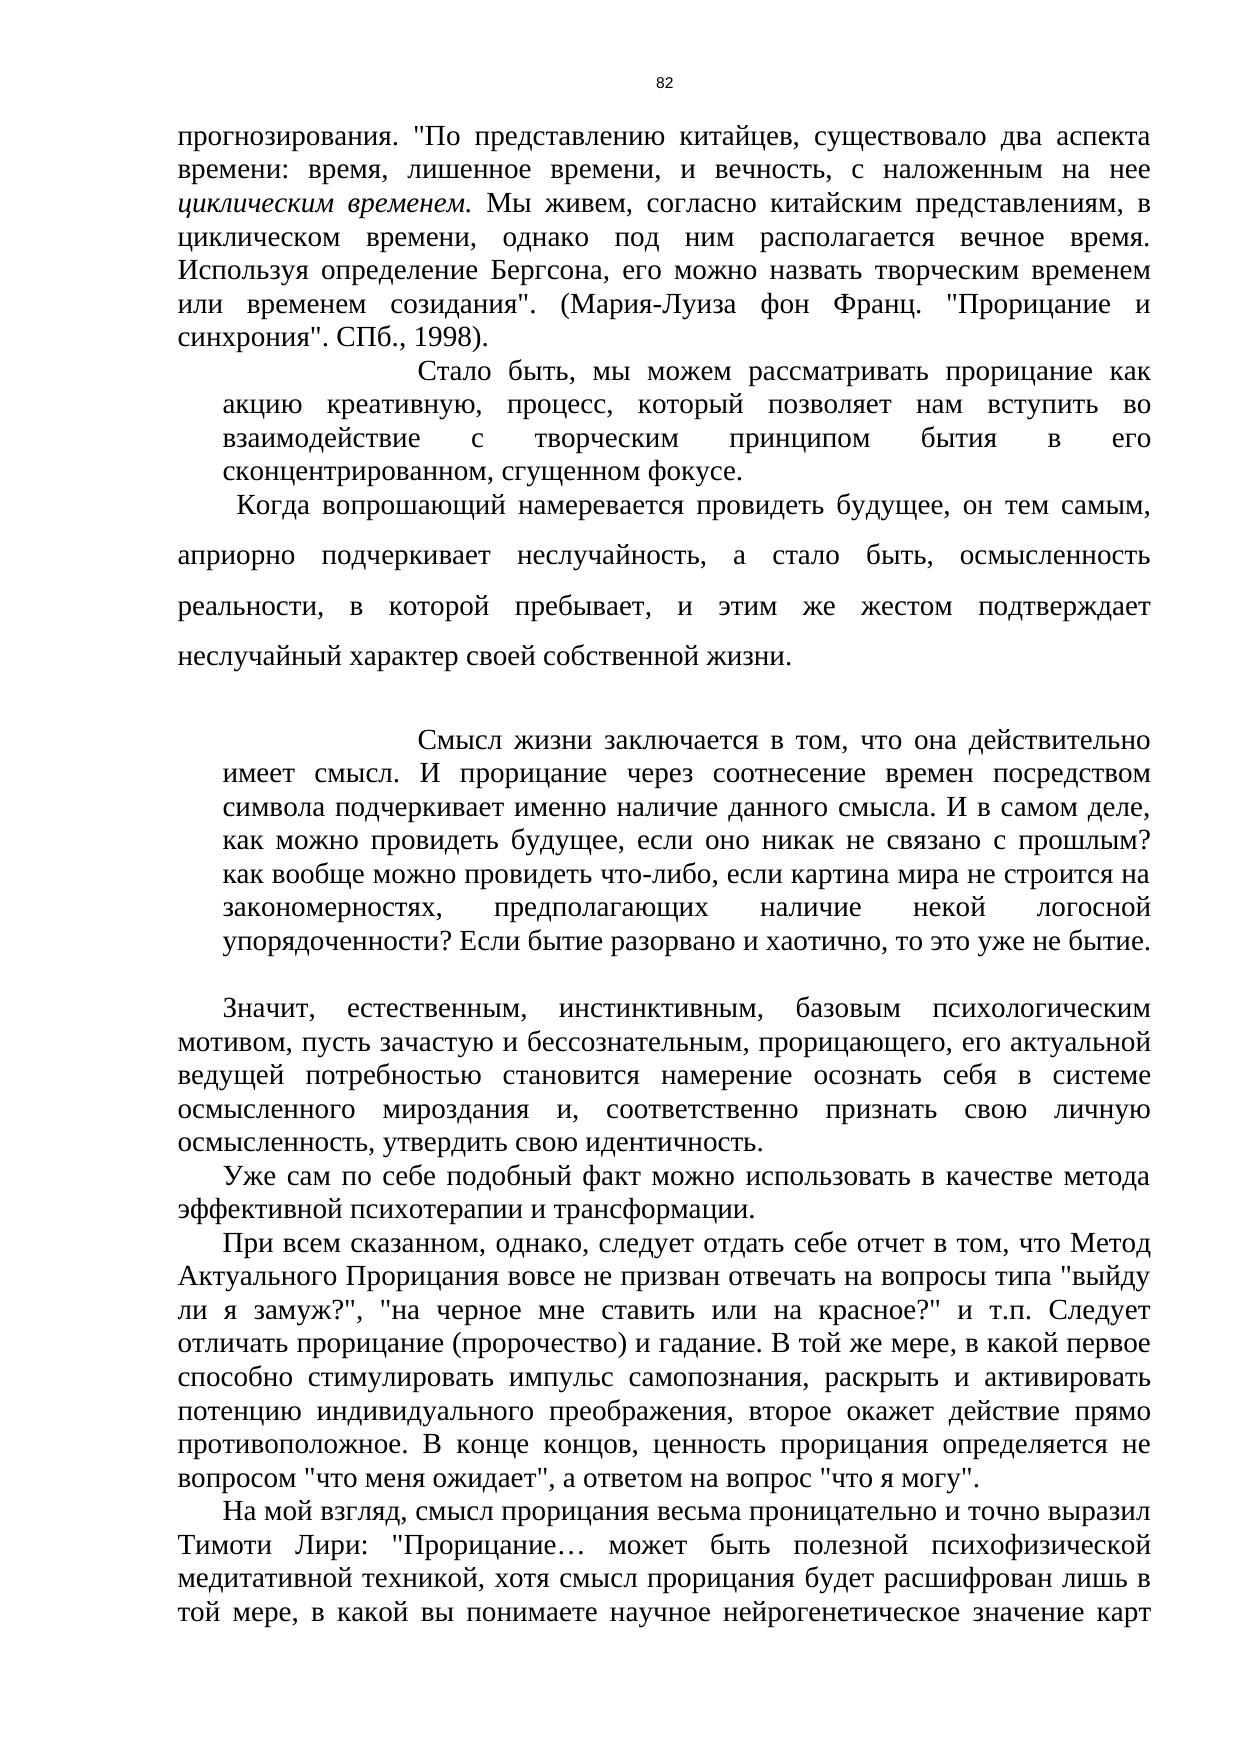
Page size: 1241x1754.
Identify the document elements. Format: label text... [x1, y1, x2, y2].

text Смысл жизни заключается в том, что она действительно имеет смысл. И прорицание через соотнесение времен посредством символа подчеркивает именно наличие данного смысла. И в самом деле, как можно провидеть будущее, если оно никак не связано с прошлым? как вообще можно провидеть что-либо, если картина мира не строится на закономерностях, предполагающих наличие некой логосной упорядоченности? Если бытие разорвано и хаотично, то это уже не бытие. [222, 722, 1152, 957]
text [177, 118, 1152, 353]
text Когда вопрошающий намеревается провидеть будущее, он тем самым, априорно подчеркивает неслучайность, а стало быть, осмысленность реальности, в которой пребывает, и этим же жестом подтверждает неслучайный характер своей собственной жизни. [177, 487, 1152, 672]
text Значит, естественным, инстинктивным, базовым психологическим мотивом, пусть зачастую и бессознательным, прорицающего, его актуальной ведущей потребностью становится намерение осознать себя в системе осмысленного мироздания и, соответственно признать свою личную осмысленность, утвердить свою идентичность. [177, 990, 1152, 1158]
text Стало быть, мы можем рассматривать прорицание как акцию креативную, процесс, который позволяет нам вступить во взаимодействие с творческим принципом бытия в его сконцентрированном, сгущенном фокусе. [222, 353, 1152, 487]
text Уже сам по себе подобный факт можно использовать в качестве метода эффективной психотерапии и трансформации. [177, 1158, 1152, 1225]
text При всем сказанном, однако, следует отдать себе отчет в том, что Метод Актуального Прорицания вовсе не призван отвечать на вопросы типа "выйду ли я замуж?", "на черное мне ставить или на красное?" и т.п. Следует отличать прорицание (пророчество) и гадание. В той же мере, в какой первое способно стимулировать импульс самопознания, раскрыть и активировать потенцию индивидуального преображения, второе окажет действие прямо противоположное. В конце концов, ценность прорицания определяется не вопросом "что меня ожидает", а ответом на вопрос "что я могу". [177, 1225, 1152, 1493]
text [177, 1493, 1152, 1627]
